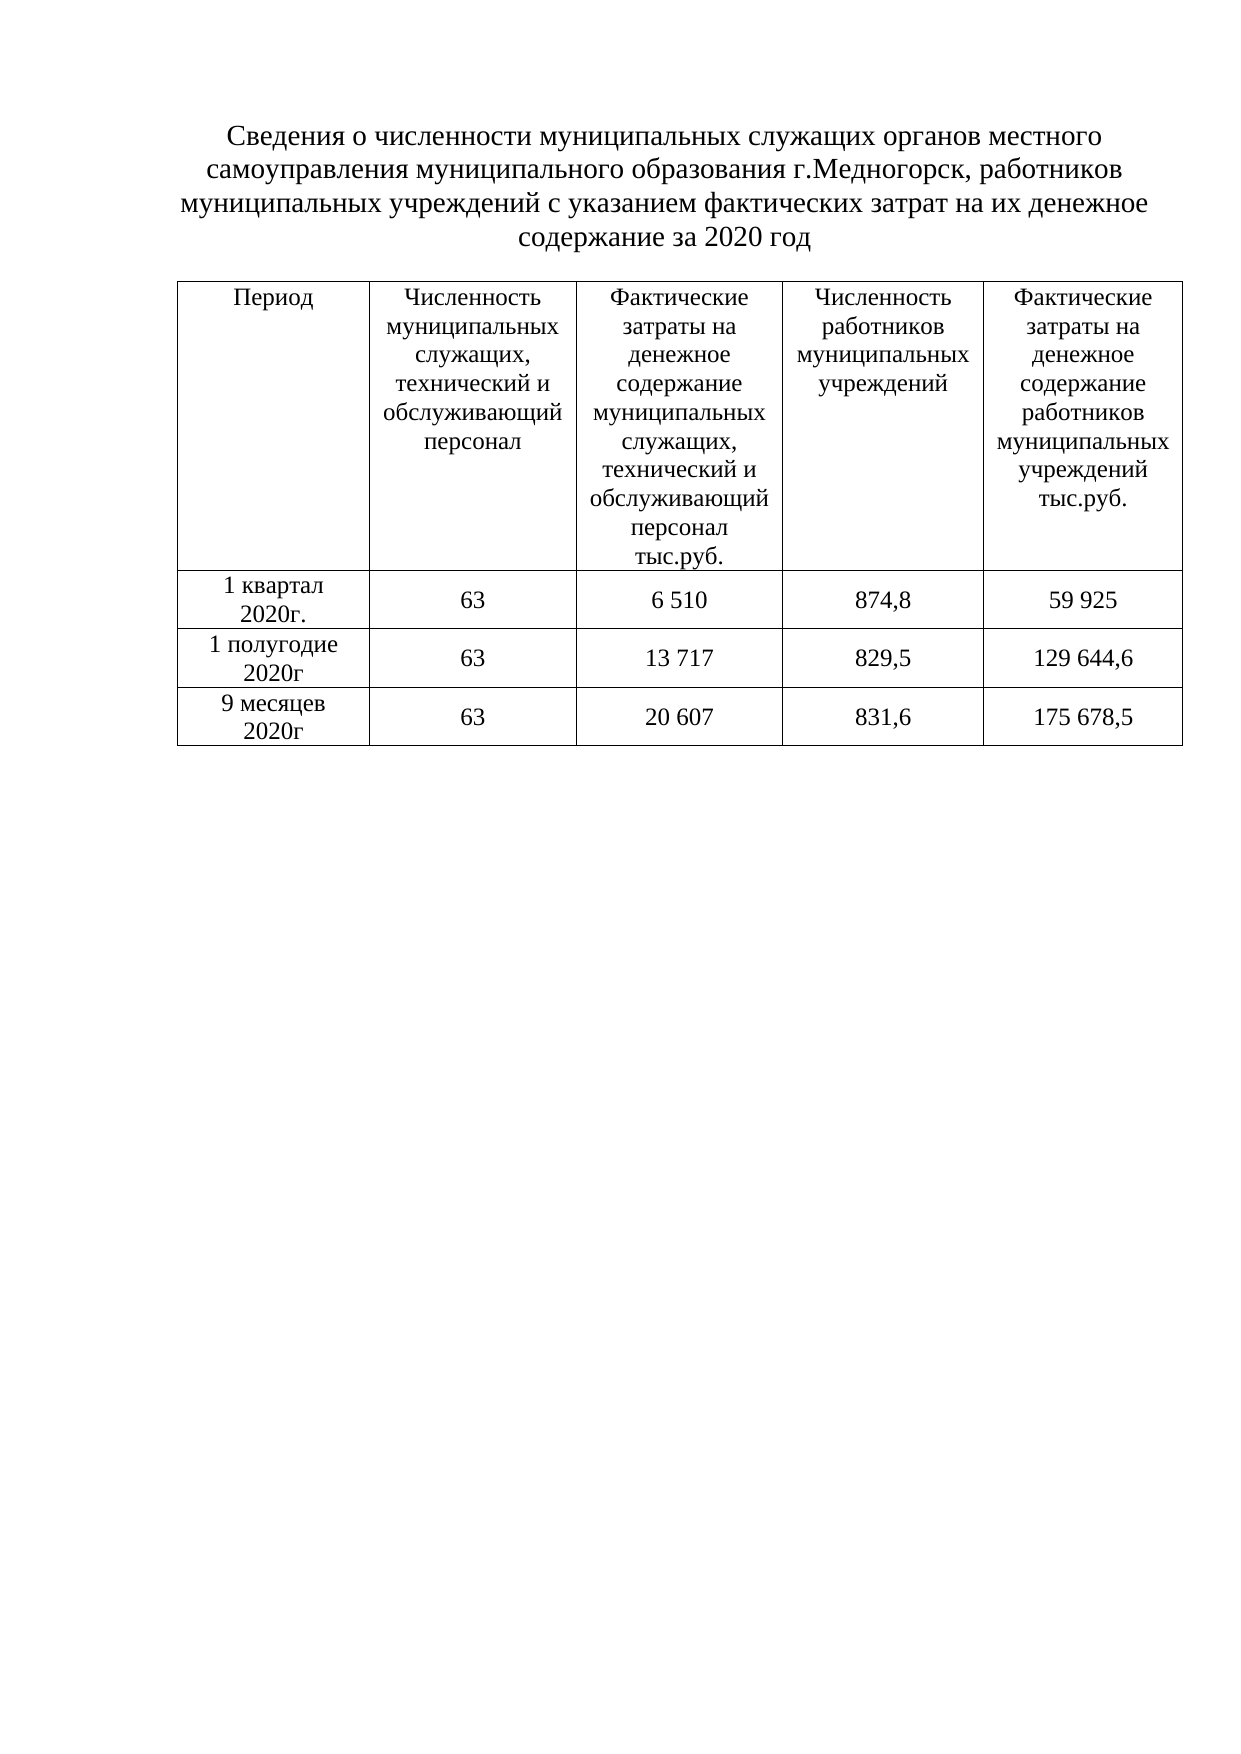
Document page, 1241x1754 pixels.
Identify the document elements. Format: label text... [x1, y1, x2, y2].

table_cell 20 607 [577, 688, 782, 745]
table_cell 13 717 [577, 629, 782, 687]
table_header Фактические затраты на денежное содержание муниципальных служащих, технический и обслуживающий персонал тыс.руб. [577, 282, 782, 569]
table_cell 9 месяцев 2020г [178, 688, 369, 745]
table_cell 1 квартал 2020г. [178, 571, 369, 628]
table_header Фактические затраты на денежное содержание работников муниципальных учреждений тыс.руб. [984, 282, 1182, 569]
table_cell 175 678,5 [984, 688, 1182, 745]
table_cell 831,6 [783, 688, 983, 745]
table_cell 63 [370, 629, 576, 687]
table_cell 63 [370, 688, 576, 745]
table_cell 874,8 [783, 571, 983, 628]
table_cell 6 510 [577, 571, 782, 628]
text Сведения о численности муниципальных служащих органов местного самоуправления муниципального образования г.Медногорск, работников муниципальных учреждений с указанием фактических затрат на их денежное содержание за 2020 год [177, 118, 1152, 252]
table_cell 63 [370, 571, 576, 628]
table_cell 1 полугодие 2020г [178, 629, 369, 687]
table_header Численность работников муниципальных учреждений [783, 282, 983, 569]
table_header Период [178, 282, 369, 569]
table_cell 829,5 [783, 629, 983, 687]
table_cell 59 925 [984, 571, 1182, 628]
table_header Численность муниципальных служащих, технический и обслуживающий персонал [370, 282, 576, 569]
table_cell 129 644,6 [984, 629, 1182, 687]
